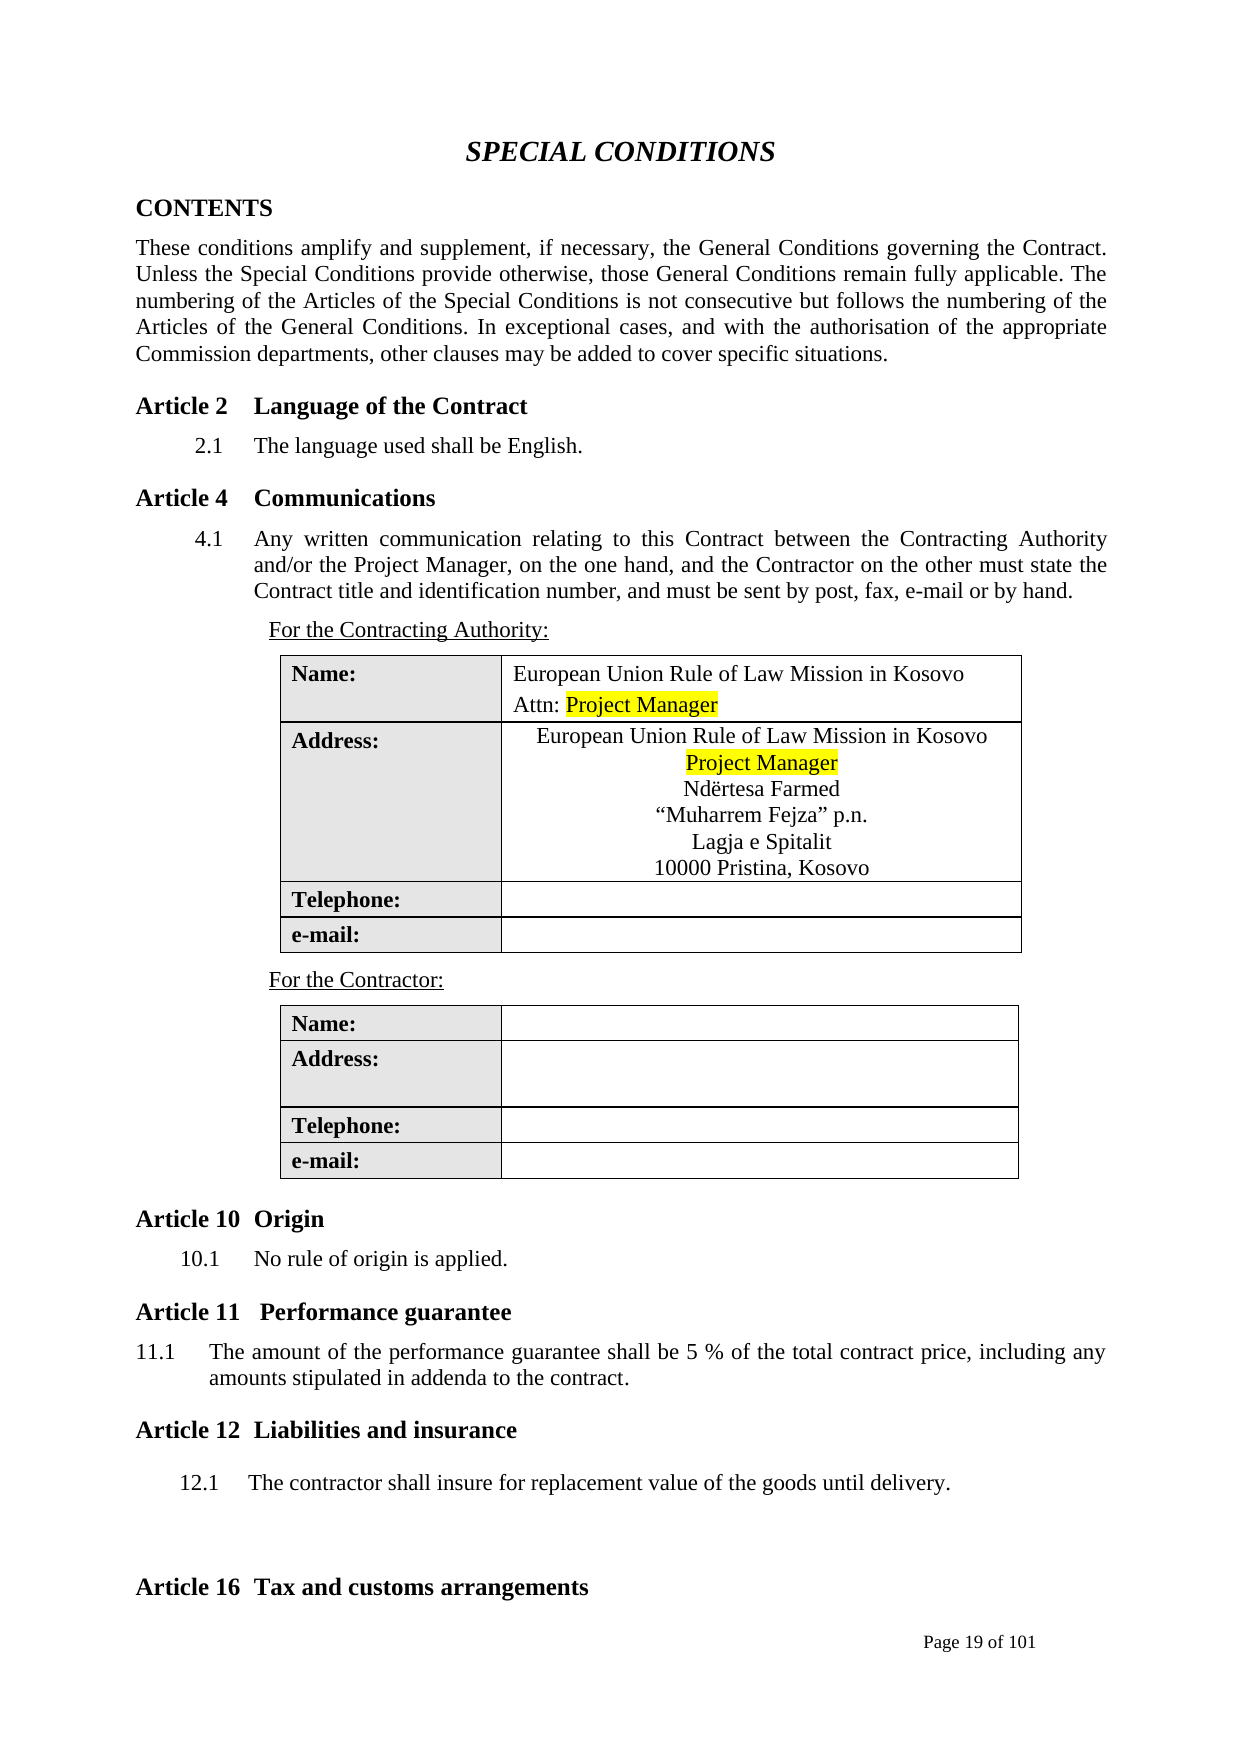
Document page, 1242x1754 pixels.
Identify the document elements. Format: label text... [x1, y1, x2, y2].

text 4.1 Any written communication relating to this Contract between the Contracting Authority and/or the Project Manager, on the one hand, and the Contractor on the other must state the Contract title and identification number, and must be sent by post, fax, e-mail or by hand. [194, 525, 1108, 604]
table_header Name: [281, 656, 501, 721]
table_cell [502, 1041, 1018, 1106]
text 2.1 The language used shall be English. [194, 432, 1108, 458]
text Article 16 Tax and customs arrangements [135, 1572, 1108, 1601]
table_cell [502, 1143, 1018, 1178]
text Article 10 Origin [135, 1204, 1108, 1233]
text 11.1 The amount of the performance guarantee shall be 5 % of the total contract price, including any amounts stipulated in addenda to the contract. [135, 1338, 1108, 1391]
table_cell Address: [281, 1041, 501, 1106]
text Article 4 Communications [135, 483, 1108, 512]
text 12.1 The contractor shall insure for replacement value of the goods until delivery. [135, 1469, 1108, 1496]
table_cell [502, 1108, 1018, 1142]
table_header [502, 1006, 1018, 1040]
text For the Contracting Authority: [267, 616, 1108, 643]
text These conditions amplify and supplement, if necessary, the General Conditions governing the Contract. Unless the Special Conditions provide otherwise, those General Conditions remain fully applicable. The numbering of the Articles of the Special Conditions is not consecutive but follows the numbering of the Articles of the General Conditions. In exceptional cases, and with the authorisation of the appropriate Commission departments, other clauses may be added to cover specific situations. [135, 234, 1108, 366]
table_header Name: [281, 1006, 501, 1040]
table_cell e-mail: [281, 1143, 501, 1178]
text CONTENTS [135, 193, 1108, 222]
table_cell Telephone: [281, 882, 501, 916]
table_cell Address: [281, 723, 501, 881]
table_cell [502, 918, 1021, 952]
table_header European Union Rule of Law Mission in Kosovo Attn: Project Manager [502, 656, 1021, 721]
text For the Contractor: [267, 966, 1108, 992]
subtitle SPECIAL CONDITIONS [135, 134, 1108, 168]
table_cell [502, 882, 1021, 916]
table_cell European Union Rule of Law Mission in Kosovo Project Manager Ndërtesa Farmed “Muharrem Fejza” p.n. Lagja e Spitalit 10000 Pristina, Kosovo [502, 723, 1021, 881]
text Article 12 Liabilities and insurance [135, 1416, 1108, 1444]
table_cell e-mail: [281, 918, 501, 952]
subtitle 10.1 No rule of origin is applied. [180, 1245, 1108, 1272]
text Article 2 Language of the Contract [135, 391, 1108, 420]
table_cell Telephone: [281, 1108, 501, 1142]
text Article 11 Performance guarantee [135, 1297, 1108, 1325]
